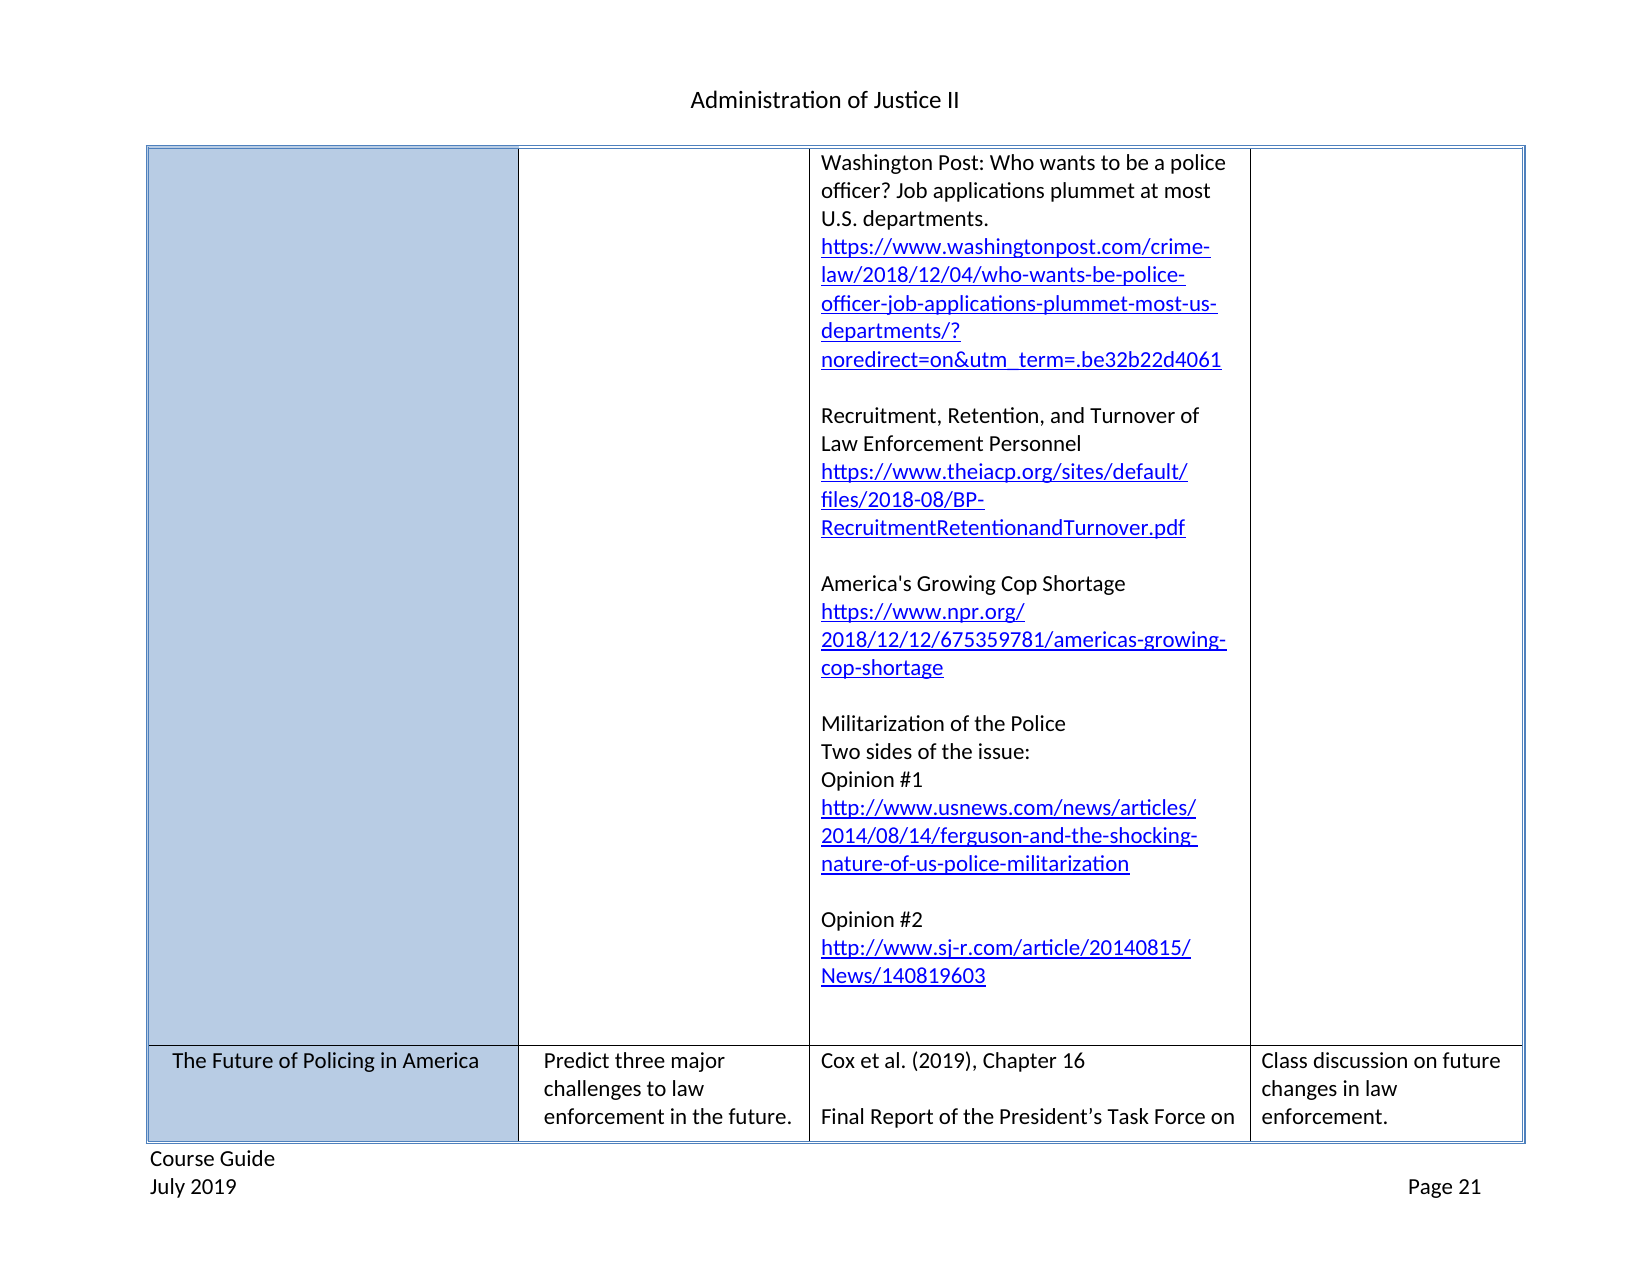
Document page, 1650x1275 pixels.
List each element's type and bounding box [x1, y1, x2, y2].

table_header [519, 149, 809, 1045]
table_cell [149, 1046, 518, 1141]
table_cell [1251, 1046, 1522, 1141]
table_header [1251, 149, 1522, 1045]
table_header [149, 149, 518, 1045]
table_cell [519, 1046, 809, 1141]
table_header [810, 149, 1250, 1045]
table_cell [810, 1046, 1250, 1141]
